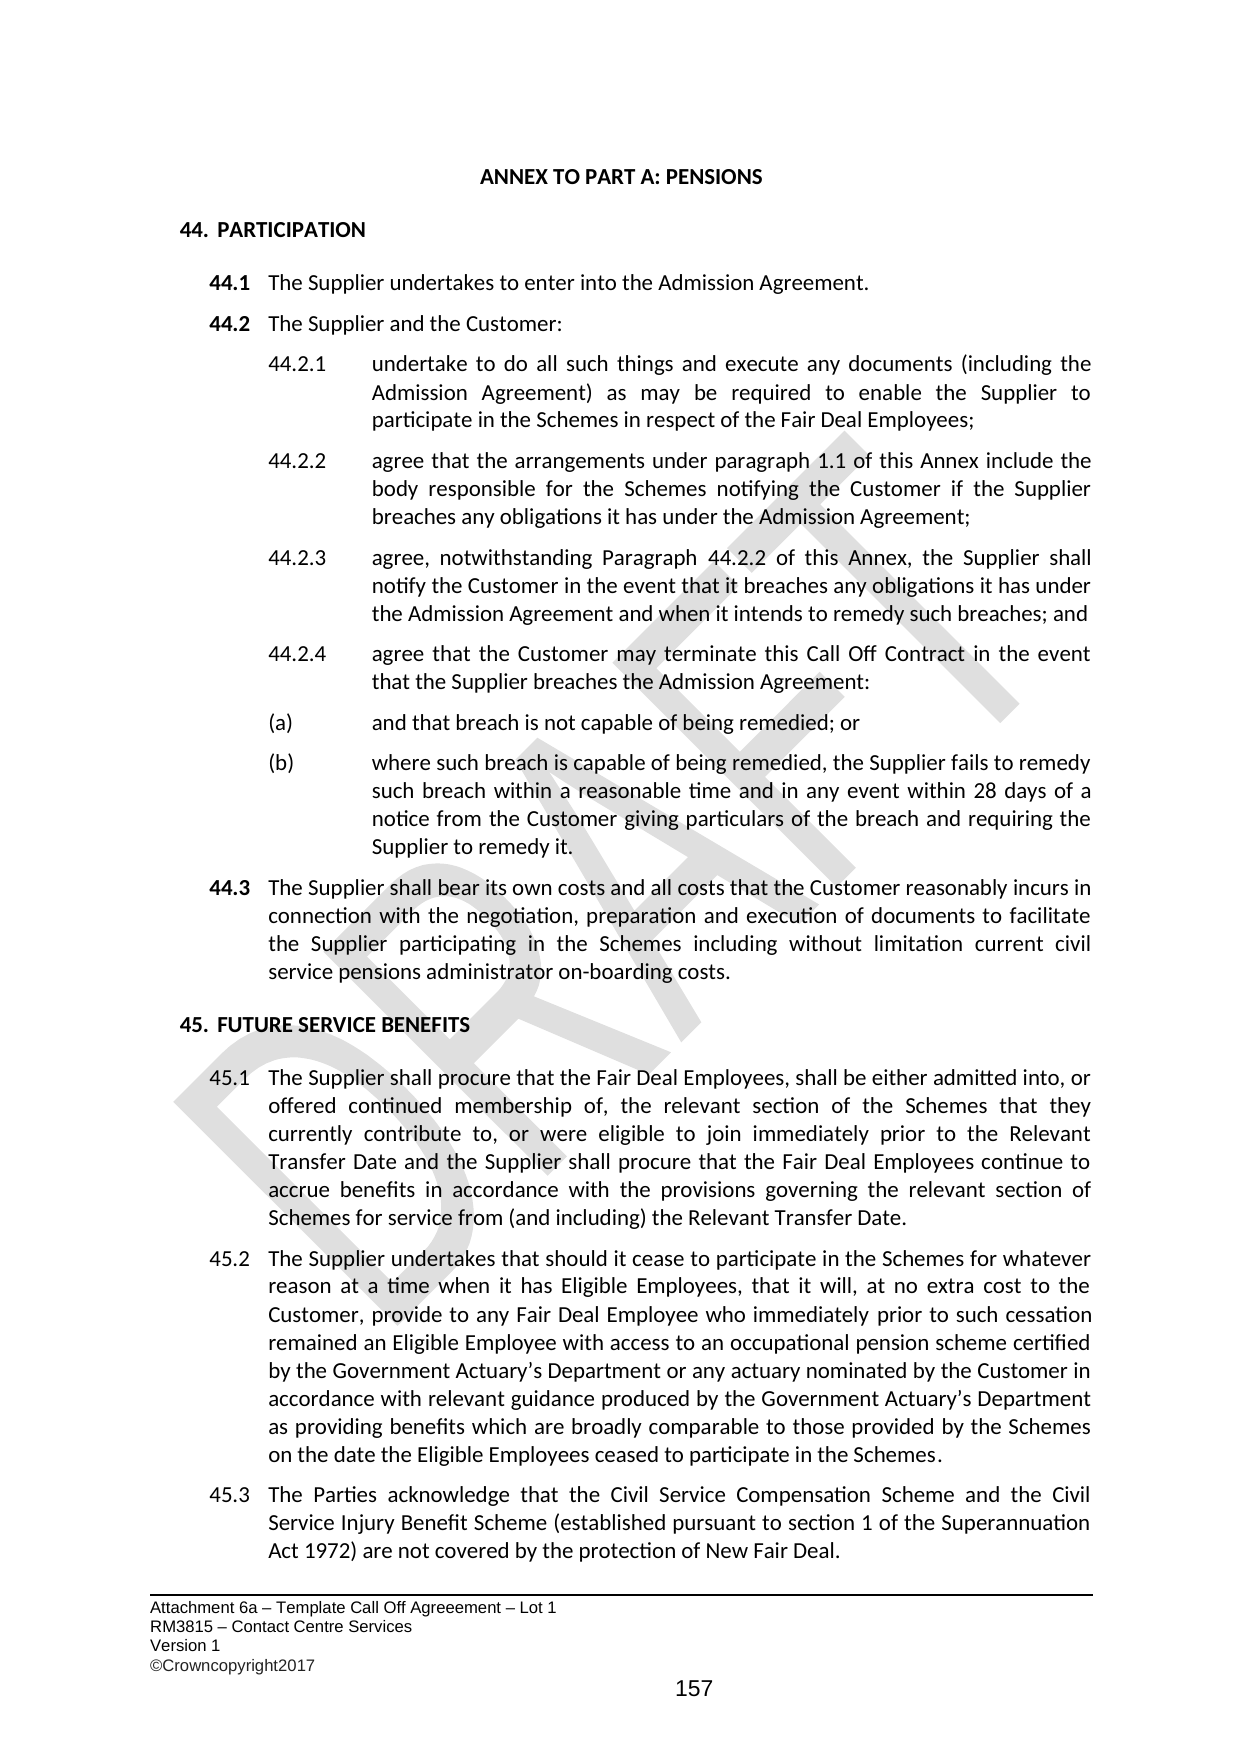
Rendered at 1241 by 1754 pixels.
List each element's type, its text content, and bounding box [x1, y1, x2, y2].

text and that breach is not capable of being remedied; or [268, 708, 1093, 736]
text The Supplier undertakes to enter into the Admission Agreement. [209, 268, 1093, 297]
text where such breach is capable of being remedied, the Supplier fails to remedy such breach within a reasonable time and in any event within 28 days of a notice from the Customer giving particulars of the breach and requiring the Supplier to remedy it. [268, 748, 1093, 860]
text undertake to do all such things and execute any documents (including the Admission Agreement) as may be required to enable the Supplier to participate in the Schemes in respect of the Fair Deal Employees; [268, 349, 1093, 434]
text agree, notwithstanding Paragraph 1.2.2 of this Annex, the Supplier shall notify the Customer in the event that it breaches any obligations it has under the Admission Agreement and when it intends to remedy such breaches; and [268, 543, 1093, 627]
subtitle PARTICIPATION [179, 216, 1093, 243]
text agree that the Customer may terminate this Call Off Contract in the event that the Supplier breaches the Admission Agreement: [268, 639, 1093, 695]
text The Supplier and the Customer: [209, 309, 1093, 337]
text ANNEX TO PART A: PENSIONS [150, 162, 1093, 191]
text agree that the arrangements under paragraph 1.1 of this Annex include the body responsible for the Schemes notifying the Customer if the Supplier breaches any obligations it has under the Admission Agreement; [268, 446, 1093, 530]
text The Parties acknowledge that the Civil Service Compensation Scheme and the Civil Service Injury Benefit Scheme (established pursuant to section 1 of the Superannuation Act 1972) are not covered by the protection of New Fair Deal. [209, 1480, 1093, 1564]
text The Supplier undertakes that should it cease to participate in the Schemes for whatever reason at a time when it has Eligible Employees, that it will, at no extra cost to the Customer, provide to any Fair Deal Employee who immediately prior to such cessation remained an Eligible Employee with access to an occupational pension scheme certified by the Government Actuary’s Department or any actuary nominated by the Customer in accordance with relevant guidance produced by the Government Actuary’s Department as providing benefits which are broadly comparable to those provided by the Schemes on the date the Eligible Employees ceased to participate in the Schemes. [209, 1244, 1093, 1468]
subtitle FUTURE SERVICE BENEFITS [179, 1010, 1093, 1038]
text The Supplier shall bear its own costs and all costs that the Customer reasonably incurs in connection with the negotiation, preparation and execution of documents to facilitate the Supplier participating in the Schemes including without limitation current civil service pensions administrator on-boarding costs. [209, 873, 1093, 985]
text The Supplier shall procure that the Fair Deal Employees, shall be either admitted into, or offered continued membership of, the relevant section of the Schemes that they currently contribute to, or were eligible to join immediately prior to the Relevant Transfer Date and the Supplier shall procure that the Fair Deal Employees continue to accrue benefits in accordance with the provisions governing the relevant section of Schemes for service from (and including) the Relevant Transfer Date. [209, 1063, 1093, 1231]
